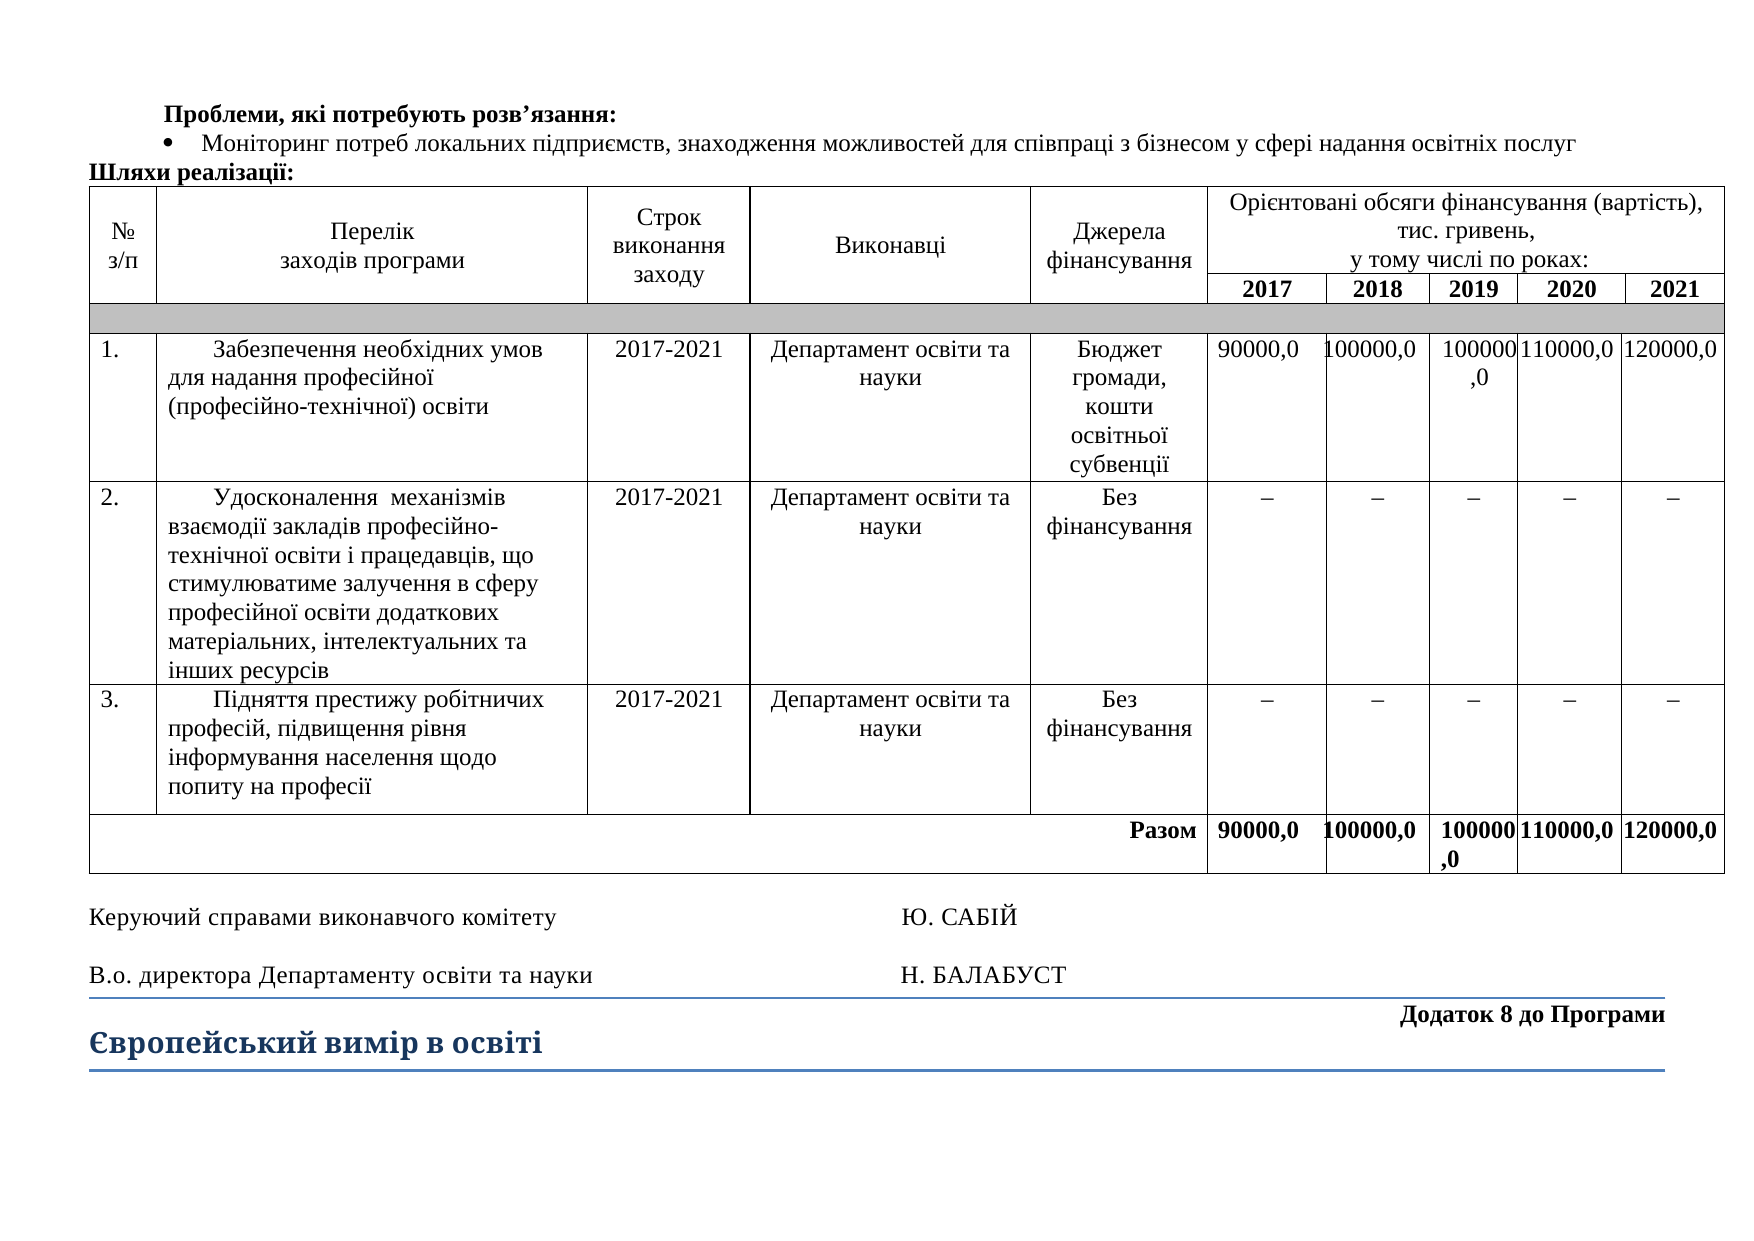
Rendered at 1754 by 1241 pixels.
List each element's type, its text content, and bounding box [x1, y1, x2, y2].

table_header Перелік заходів програми [157, 187, 587, 303]
table_header Орієнтовані обсяги фінансування (вартість), тис. гривень, у тому числі по роках: [1208, 187, 1724, 273]
table_cell – [1208, 685, 1326, 814]
table_cell – [1327, 482, 1429, 683]
table_cell 90000,0 [1208, 334, 1326, 481]
table_header № з/п [90, 187, 156, 303]
list Моніторинг потреб локальних підприємств, знаходження можливостей для співпраці з бізнесом у сфері надання освітніх послуг [164, 128, 1665, 157]
table_cell Удосконалення механізмів взаємодії закладів професійно-технічної освіти і працедавців, що стимулюватиме залучення в сферу професійної освіти додаткових матеріальних, інтелектуальних та інших ресурсів [157, 482, 587, 683]
table_cell Без фінансування [1031, 482, 1207, 683]
table_cell – [1518, 685, 1621, 814]
table_cell 2019 [1430, 274, 1517, 303]
table_cell 120000,0 [1622, 334, 1724, 481]
title Європейський вимір в освіті [89, 1028, 1665, 1069]
table_cell – [1518, 482, 1621, 683]
table_cell 2021 [1626, 274, 1724, 303]
table_cell 90000,0 [1208, 815, 1326, 872]
table_cell [90, 304, 1724, 333]
title Керуючий справами виконавчого комітету Ю. САБІЙ [89, 902, 1665, 931]
table_cell – [1622, 482, 1724, 683]
table_cell 2017-2021 [588, 482, 749, 683]
table_cell [90, 685, 156, 814]
table_cell [90, 482, 156, 683]
table_cell 110000,0 [1518, 815, 1621, 872]
table_cell – [1430, 685, 1517, 814]
table_cell Разом [90, 815, 1207, 872]
table_cell 2017-2021 [588, 334, 749, 481]
table_cell Департамент освіти та науки [751, 334, 1030, 481]
table_cell Департамент освіти та науки [751, 685, 1030, 814]
text Шляхи реалізації: [89, 157, 1665, 186]
text Додаток 8 до Програми [89, 999, 1665, 1028]
table_cell Департамент освіти та науки [751, 482, 1030, 683]
table_header Виконавці [751, 187, 1030, 303]
table_cell 100000,0 [1430, 815, 1517, 872]
table_cell 100000,0 [1327, 815, 1429, 872]
table_cell Бюджет громади, кошти освітньої субвенції [1031, 334, 1207, 481]
table_cell – [1327, 685, 1429, 814]
title В.о. директора Департаменту освіти та науки Н. БАЛАБУСТ [89, 960, 1665, 997]
table_cell 100000,0 [1327, 334, 1429, 481]
table_cell 2018 [1327, 274, 1429, 303]
table_cell – [1430, 482, 1517, 683]
table_header Джерела фінансування [1031, 187, 1207, 303]
text Проблеми, які потребують розв’язання: [89, 99, 1665, 128]
table_cell – [1622, 685, 1724, 814]
table_cell 2017-2021 [588, 685, 749, 814]
table_cell 2017 [1208, 274, 1326, 303]
table_cell [90, 334, 156, 481]
table_cell Забезпечення необхідних умов для надання професійної (професійно-технічної) освіти [157, 334, 587, 481]
table_cell Підняття престижу робітничих професій, підвищення рівня інформування населення щодо попиту на професії [157, 685, 587, 814]
table_header Строк виконання заходу [588, 187, 749, 303]
table_cell 100000,0 [1430, 334, 1517, 481]
table_cell 2020 [1518, 274, 1625, 303]
table_cell Без фінансування [1031, 685, 1207, 814]
table_cell – [1208, 482, 1326, 683]
table_cell 120000,0 [1622, 815, 1724, 872]
table_cell 110000,0 [1518, 334, 1621, 481]
